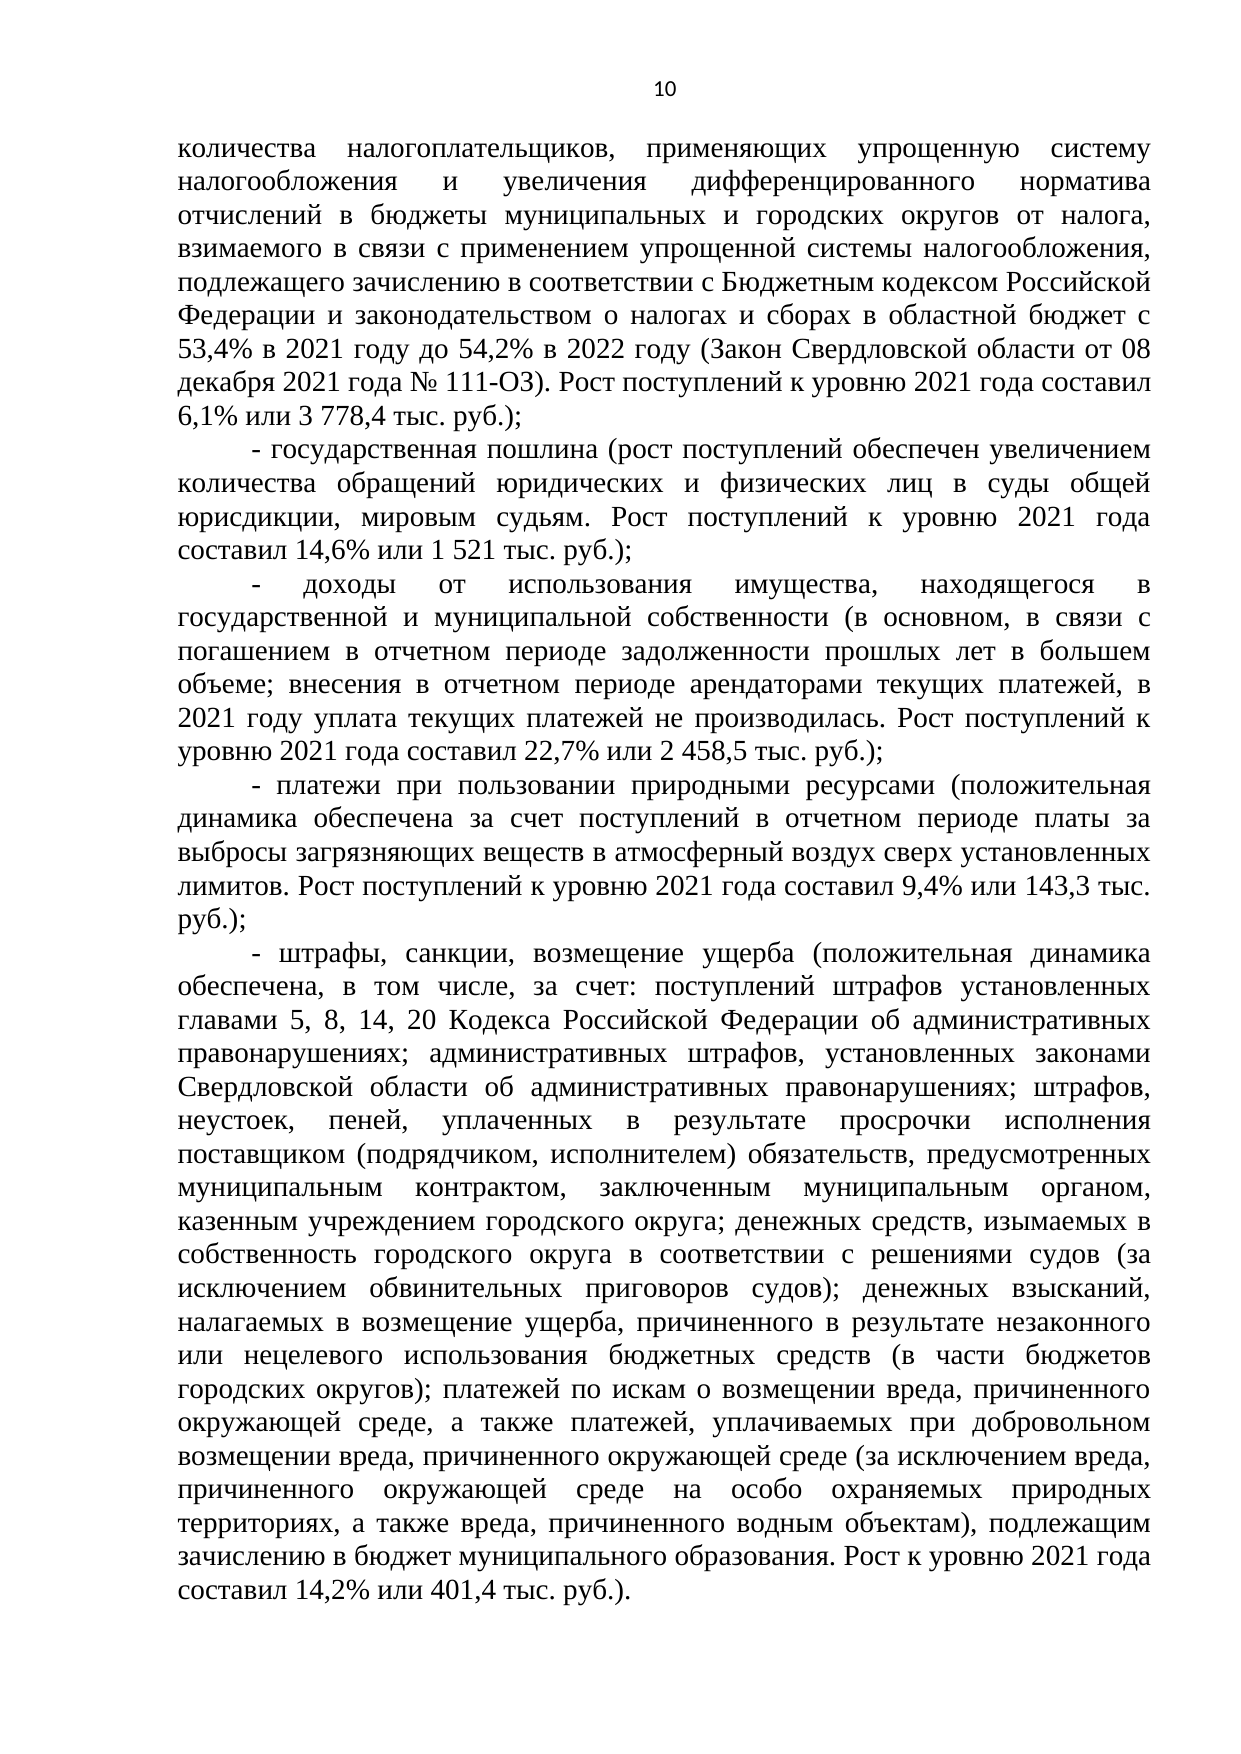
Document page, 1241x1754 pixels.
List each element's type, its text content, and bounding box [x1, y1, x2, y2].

text - штрафы, санкции, возмещение ущерба (положительная динамика обеспечена, в том числе, за счет: поступлений штрафов установленных главами 5, 8, 14, 20 Кодекса Российской Федерации об административных правонарушениях; административных штрафов, установленных законами Свердловской области об административных правонарушениях; штрафов, неустоек, пеней, уплаченных в результате просрочки исполнения поставщиком (подрядчиком, исполнителем) обязательств, предусмотренных муниципальным контрактом, заключенным муниципальным органом, казенным учреждением городского округа; денежных средств, изымаемых в собственность городского округа в соответствии с решениями судов (за исключением обвинительных приговоров судов); денежных взысканий, налагаемых в возмещение ущерба, причиненного в результате незаконного или нецелевого использования бюджетных средств (в части бюджетов городских округов); платежей по искам о возмещении вреда, причиненного окружающей среде, а также платежей, уплачиваемых при добровольном возмещении вреда, причиненного окружающей среде (за исключением вреда, причиненного окружающей среде на особо охраняемых природных территориях, а также вреда, причиненного водным объектам), подлежащим зачислению в бюджет муниципального образования. Рост к уровню 2021 года составил 14,2% или 401,4 тыс. руб.). [177, 935, 1152, 1606]
text - государственная пошлина (рост поступлений обеспечен увеличением количества обращений юридических и физических лиц в суды общей юрисдикции, мировым судьям. Рост поступлений к уровню 2021 года составил 14,6% или 1 521 тыс. руб.); [177, 432, 1152, 566]
text - платежи при пользовании природными ресурсами (положительная динамика обеспечена за счет поступлений в отчетном периоде платы за выбросы загрязняющих веществ в атмосферный воздух сверх установленных лимитов. Рост поступлений к уровню 2021 года составил 9,4% или 143,3 тыс. руб.); [177, 767, 1152, 935]
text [177, 130, 1152, 432]
text - доходы от использования имущества, находящегося в государственной и муниципальной собственности (в основном, в связи с погашением в отчетном периоде задолженности прошлых лет в большем объеме; внесения в отчетном периоде арендаторами текущих платежей, в 2021 году уплата текущих платежей не производилась. Рост поступлений к уровню 2021 года составил 22,7% или 2 458,5 тыс. руб.); [177, 566, 1152, 767]
